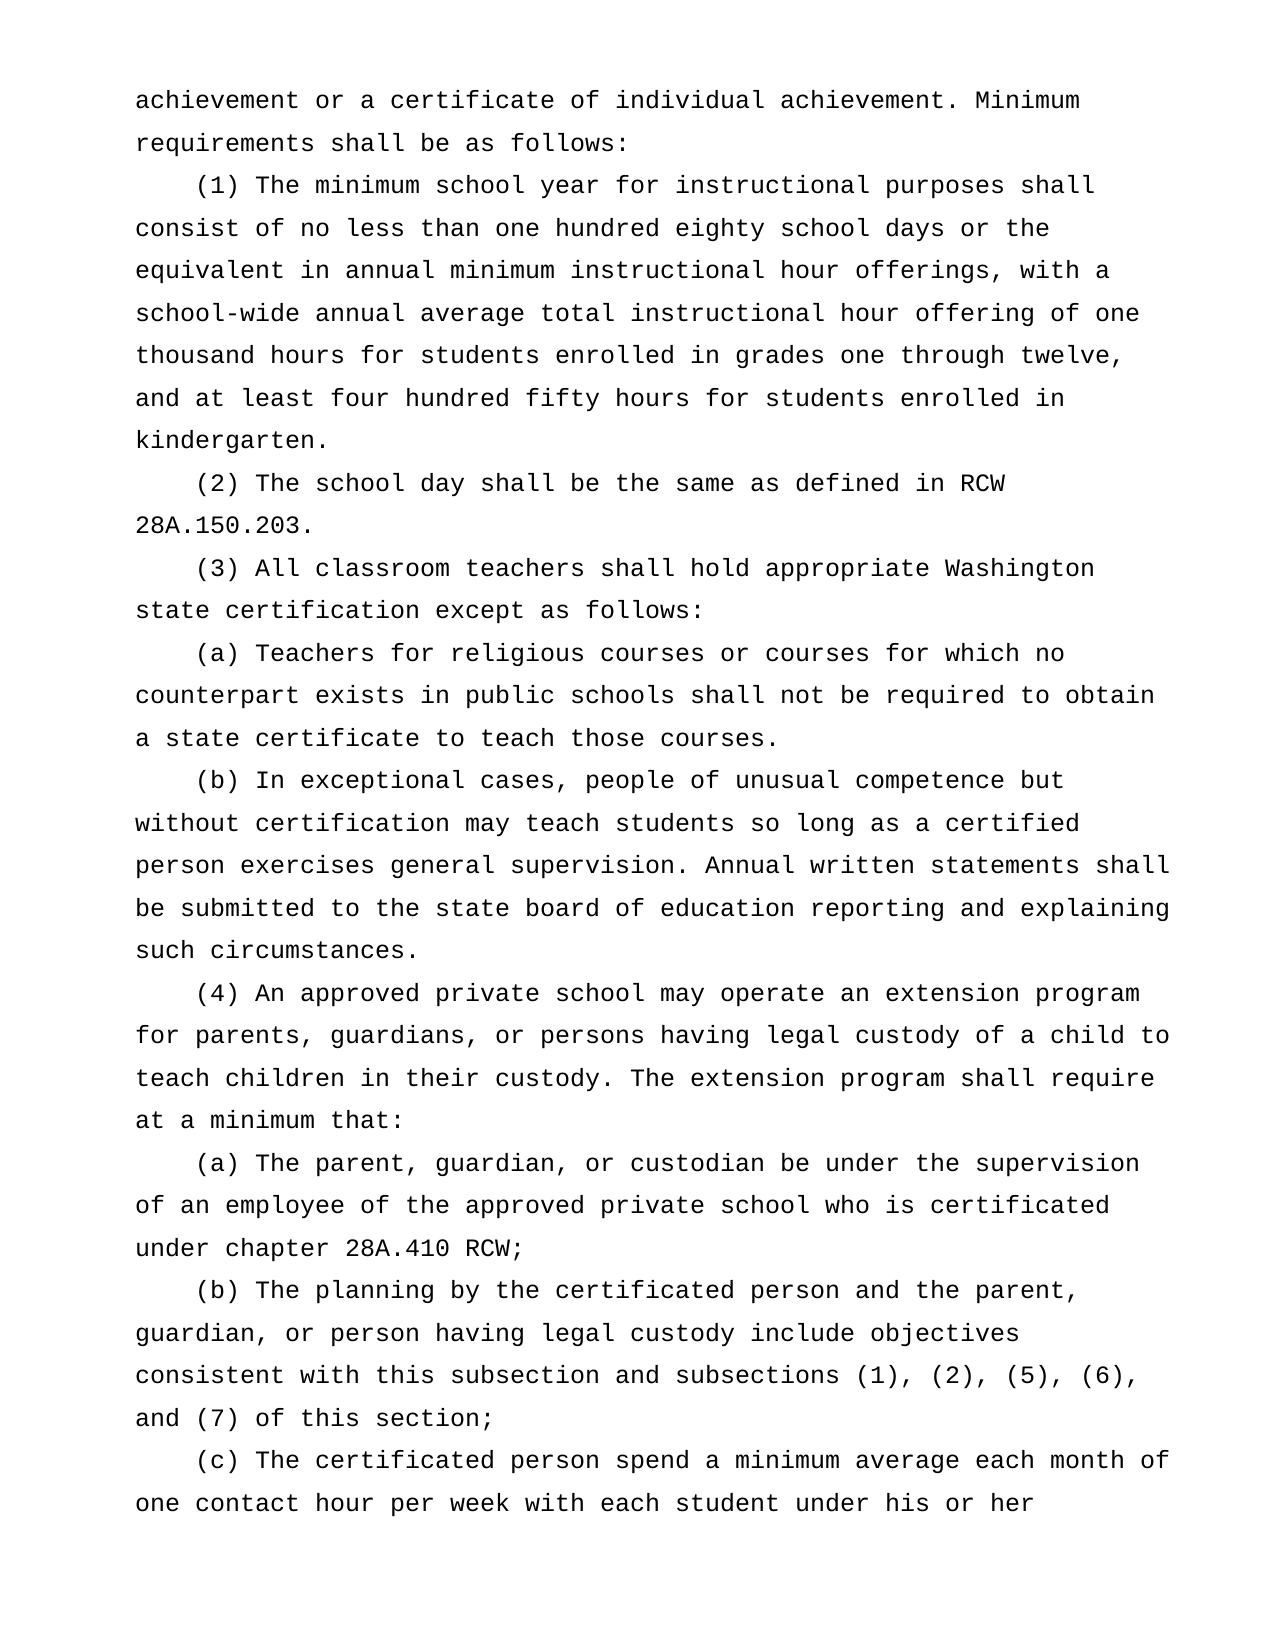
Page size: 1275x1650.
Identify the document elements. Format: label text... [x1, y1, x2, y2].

text (4) An approved private school may operate an extension program for parents, guardians, or persons having legal custody of a child to teach children in their custody. The extension program shall require at a minimum that: [135, 967, 1170, 1137]
text (3) All classroom teachers shall hold appropriate Washington state certification except as follows: [135, 542, 1170, 627]
text (2) The school day shall be the same as defined in RCW 28A.150.203. [135, 457, 1170, 542]
text (a) Teachers for religious courses or courses for which no counterpart exists in public schools shall not be required to obtain a state certificate to teach those courses. [135, 627, 1170, 755]
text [135, 75, 1170, 160]
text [135, 1435, 1170, 1520]
text (b) The planning by the certificated person and the parent, guardian, or person having legal custody include objectives consistent with this subsection and subsections (1), (2), (5), (6), and (7) of this section; [135, 1265, 1170, 1435]
text (a) The parent, guardian, or custodian be under the supervision of an employee of the approved private school who is certificated under chapter 28A.410 RCW; [135, 1137, 1170, 1265]
text (b) In exceptional cases, people of unusual competence but without certification may teach students so long as a certified person exercises general supervision. Annual written statements shall be submitted to the state board of education reporting and explaining such circumstances. [135, 755, 1170, 967]
text (1) The minimum school year for instructional purposes shall consist of no less than one hundred eighty school days or the equivalent in annual minimum instructional hour offerings, with a school-wide annual average total instructional hour offering of one thousand hours for students enrolled in grades one through twelve, and at least four hundred fifty hours for students enrolled in kindergarten. [135, 160, 1170, 457]
